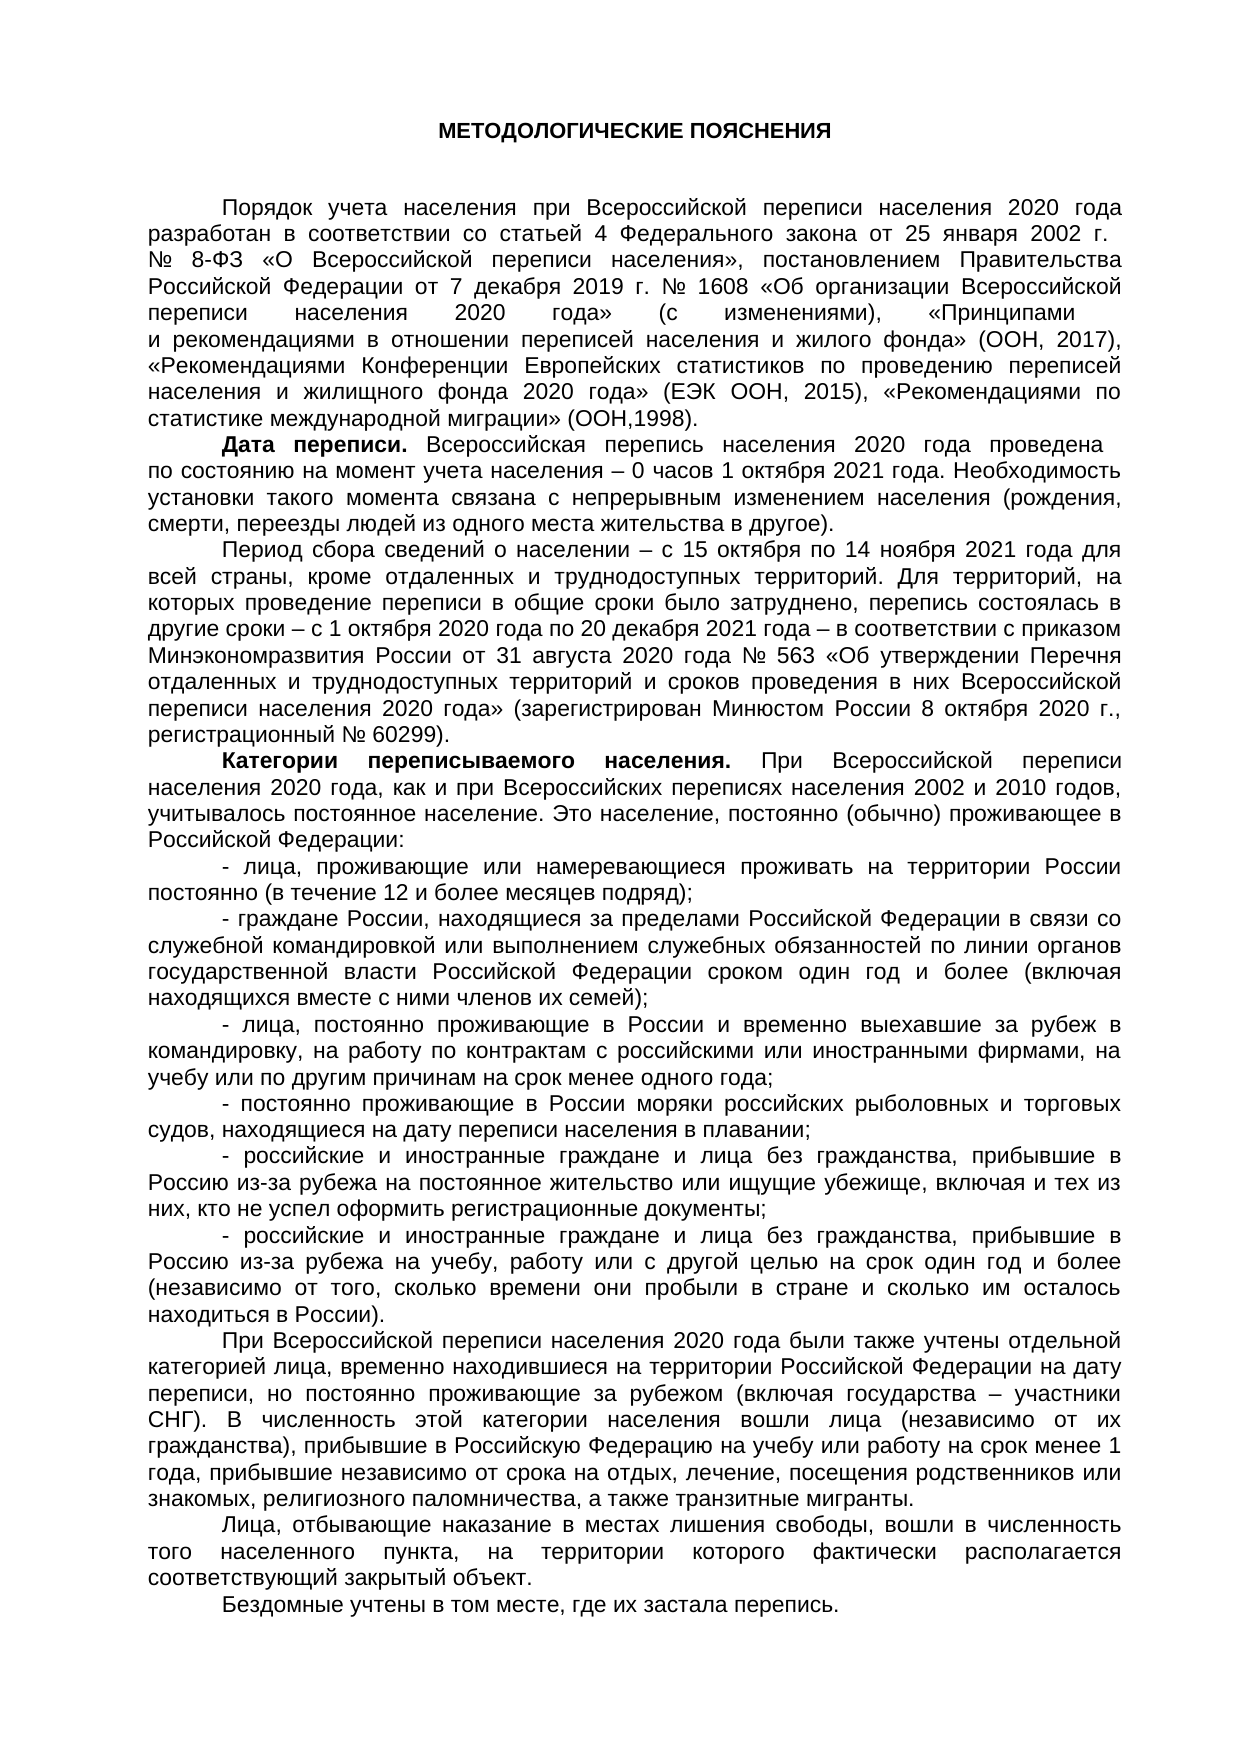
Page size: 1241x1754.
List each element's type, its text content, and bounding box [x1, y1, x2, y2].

text Бездомные учтены в том месте, где их застала перепись. [148, 1591, 1122, 1617]
text - российские и иностранные граждане и лица без гражданства, прибывшие в Россию из-за рубежа на постоянное жительство или ищущие убежище, включая и тех из них, кто не успел оформить регистрационные документы; [148, 1142, 1122, 1222]
text - граждане России, находящиеся за пределами Российской Федерации в связи со служебной командировкой или выполнением служебных обязанностей по линии органов государственной власти Российской Федерации сроком один год и более (включая находящихся вместе с ними членов их семей); [148, 905, 1122, 1011]
text При Всероссийской переписи населения 2020 года были также учтены отдельной категорией лица, временно находившиеся на территории Российской Федерации на дату переписи, но постоянно проживающие за рубежом (включая государства – участники СНГ). В численность этой категории населения вошли лица (независимо от их гражданства), прибывшие в Российскую Федерацию на учебу или работу на срок менее 1 года, прибывшие независимо от срока на отдых, лечение, посещения родственников или знакомых, религиозного паломничества, а также транзитные мигранты. [148, 1327, 1122, 1511]
text - лица, постоянно проживающие в России и временно выехавшие за рубеж в командировку, на работу по контрактам с российскими или иностранными фирмами, на учебу или по другим причинам на срок менее одного года; [148, 1011, 1122, 1090]
text - лица, проживающие или намеревающиеся проживать на территории России постоянно (в течение 12 и более месяцев подряд); [148, 853, 1122, 905]
text Порядок учета населения при Всероссийской переписи населения 2020 года разработан в соответствии со статьей 4 Федерального закона от 25 января 2002 г. № 8-ФЗ «О Всероссийской переписи населения», постановлением Правительства Российской Федерации от 7 декабря 2019 г. № 1608 «Об организации Всероссийской переписи населения 2020 года» (с изменениями), «Принципами и рекомендациями в отношении переписей населения и жилого фонда» (ООН, 2017), «Рекомендациями Конференции Европейских статистиков по проведению переписей населения и жилищного фонда 2020 года» (ЕЭК ООН, 2015), «Рекомендациями по статистике международной миграции» (ООН,1998). [148, 194, 1122, 431]
text МЕТОДОЛОГИЧЕСКИЕ ПОЯСНЕНИЯ [148, 118, 1122, 143]
text - российские и иностранные граждане и лица без гражданства, прибывшие в Россию из-за рубежа на учебу, работу или с другой целью на срок один год и более (независимо от того, сколько времени они пробыли в стране и сколько им осталось находиться в России). [148, 1222, 1122, 1327]
text - постоянно проживающие в России моряки российских рыболовных и торговых судов, находящиеся на дату переписи населения в плавании; [148, 1090, 1122, 1142]
text Дата переписи. Всероссийская перепись населения 2020 года проведена по состоянию на момент учета населения – 0 часов 1 октября 2021 года. Необходимость установки такого момента связана с непрерывным изменением населения (рождения, смерти, переезды людей из одного места жительства в другое). [148, 431, 1122, 536]
text Период сбора сведений о населении – с 15 октября по 14 ноября 2021 года для всей страны, кроме отдаленных и труднодоступных территорий. Для территорий, на которых проведение переписи в общие сроки было затруднено, перепись состоялась в другие сроки – с 1 октября 2020 года по 20 декабря 2021 года – в соответствии с приказом Минэкономразвития России от 31 августа 2020 года № 563 «Об утверждении Перечня отдаленных и труднодоступных территорий и сроков проведения в них Всероссийской переписи населения 2020 года» (зарегистрирован Минюстом России 8 октября 2020 г., регистрационный № 60299). [148, 536, 1122, 747]
text Лица, отбывающие наказание в местах лишения свободы, вошли в численность того населенного пункта, на территории которого фактически располагается соответствующий закрытый объект. [148, 1511, 1122, 1591]
text Категории переписываемого населения. При Всероссийской переписи населения 2020 года, как и при Всероссийских переписях населения 2002 и 2010 годов, учитывалось постоянное население. Это население, постоянно (обычно) проживающее в Российской Федерации: [148, 747, 1122, 853]
